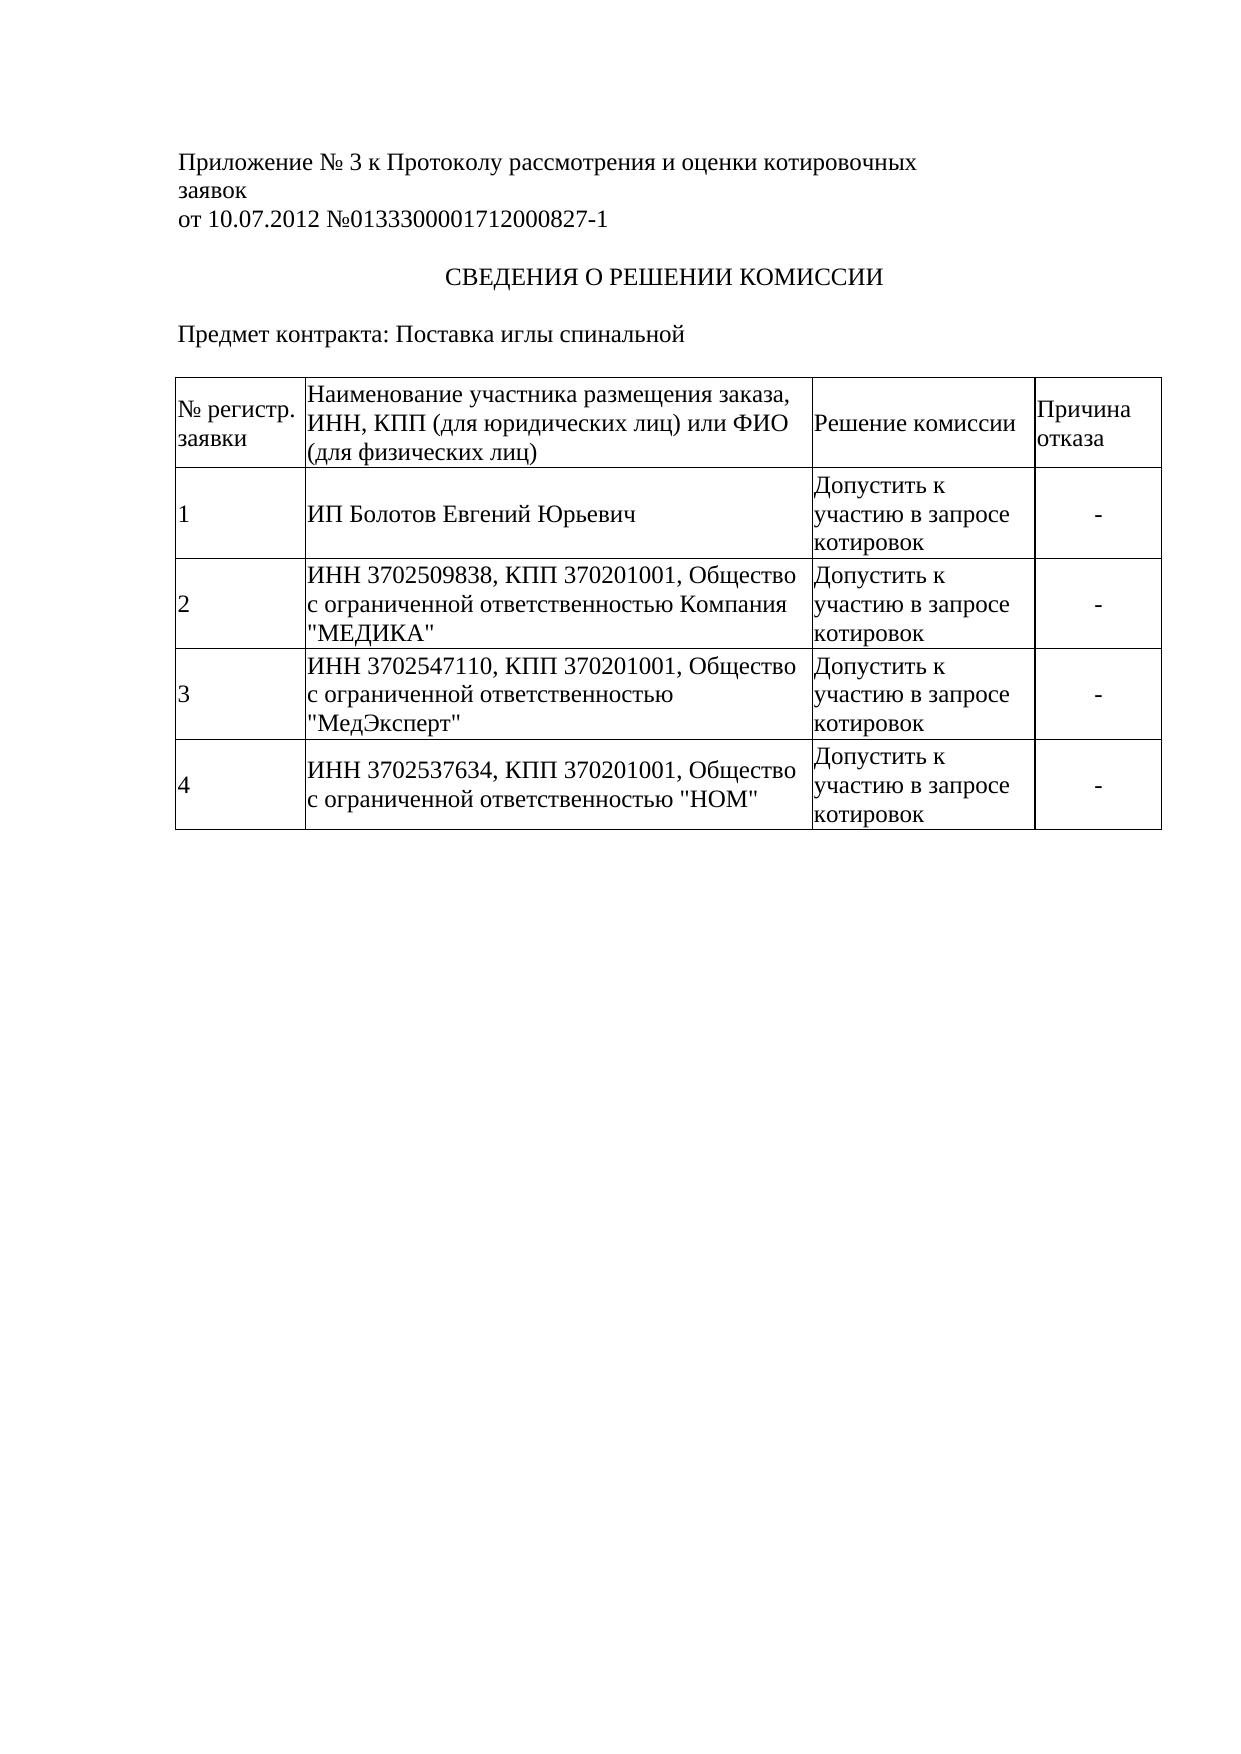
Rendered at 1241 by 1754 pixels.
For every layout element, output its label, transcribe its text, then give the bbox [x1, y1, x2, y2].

table_cell ИНН 3702509838, КПП 370201001, Общество с ограниченной ответственностью Компания "МЕДИКА" [306, 559, 812, 648]
table_header № регистр. заявки [176, 378, 305, 467]
table_cell Допустить к участию в запросе котировок [813, 740, 1034, 829]
table_cell Допустить к участию в запросе котировок [813, 468, 1034, 558]
table_header Причина отказа [1036, 378, 1161, 467]
table_cell ИНН 3702547110, КПП 370201001, Общество с ограниченной ответственностью "МедЭксперт" [306, 649, 812, 738]
table_cell - [1036, 649, 1161, 738]
table_cell ИП Болотов Евгений Юрьевич [306, 468, 812, 558]
table_cell 4 [176, 740, 305, 829]
table_cell ИНН 3702537634, КПП 370201001, Общество с ограниченной ответственностью "НОМ" [306, 740, 812, 829]
table_cell 3 [176, 649, 305, 738]
table_cell - [1036, 740, 1161, 829]
table_cell Допустить к участию в запросе котировок [813, 559, 1034, 648]
table_cell Допустить к участию в запросе котировок [813, 649, 1034, 738]
table_cell 1 [176, 468, 305, 558]
text СВЕДЕНИЯ О РЕШЕНИИ КОМИССИИ [177, 262, 1152, 291]
table_cell - [1036, 559, 1161, 648]
table_cell 2 [176, 559, 305, 648]
table_cell - [1036, 468, 1161, 558]
text Предмет контракта: Поставка иглы спинальной [177, 319, 1152, 348]
table_header Наименование участника размещения заказа, ИНН, КПП (для юридических лиц) или ФИО (для физических лиц) [306, 378, 812, 467]
table_header Решение комиссии [813, 378, 1034, 467]
table_header Приложение № 3 к Протоколу рассмотрения и оценки котировочных заявок от 10.07.2012 №0133300001712000827-1 [178, 147, 992, 233]
